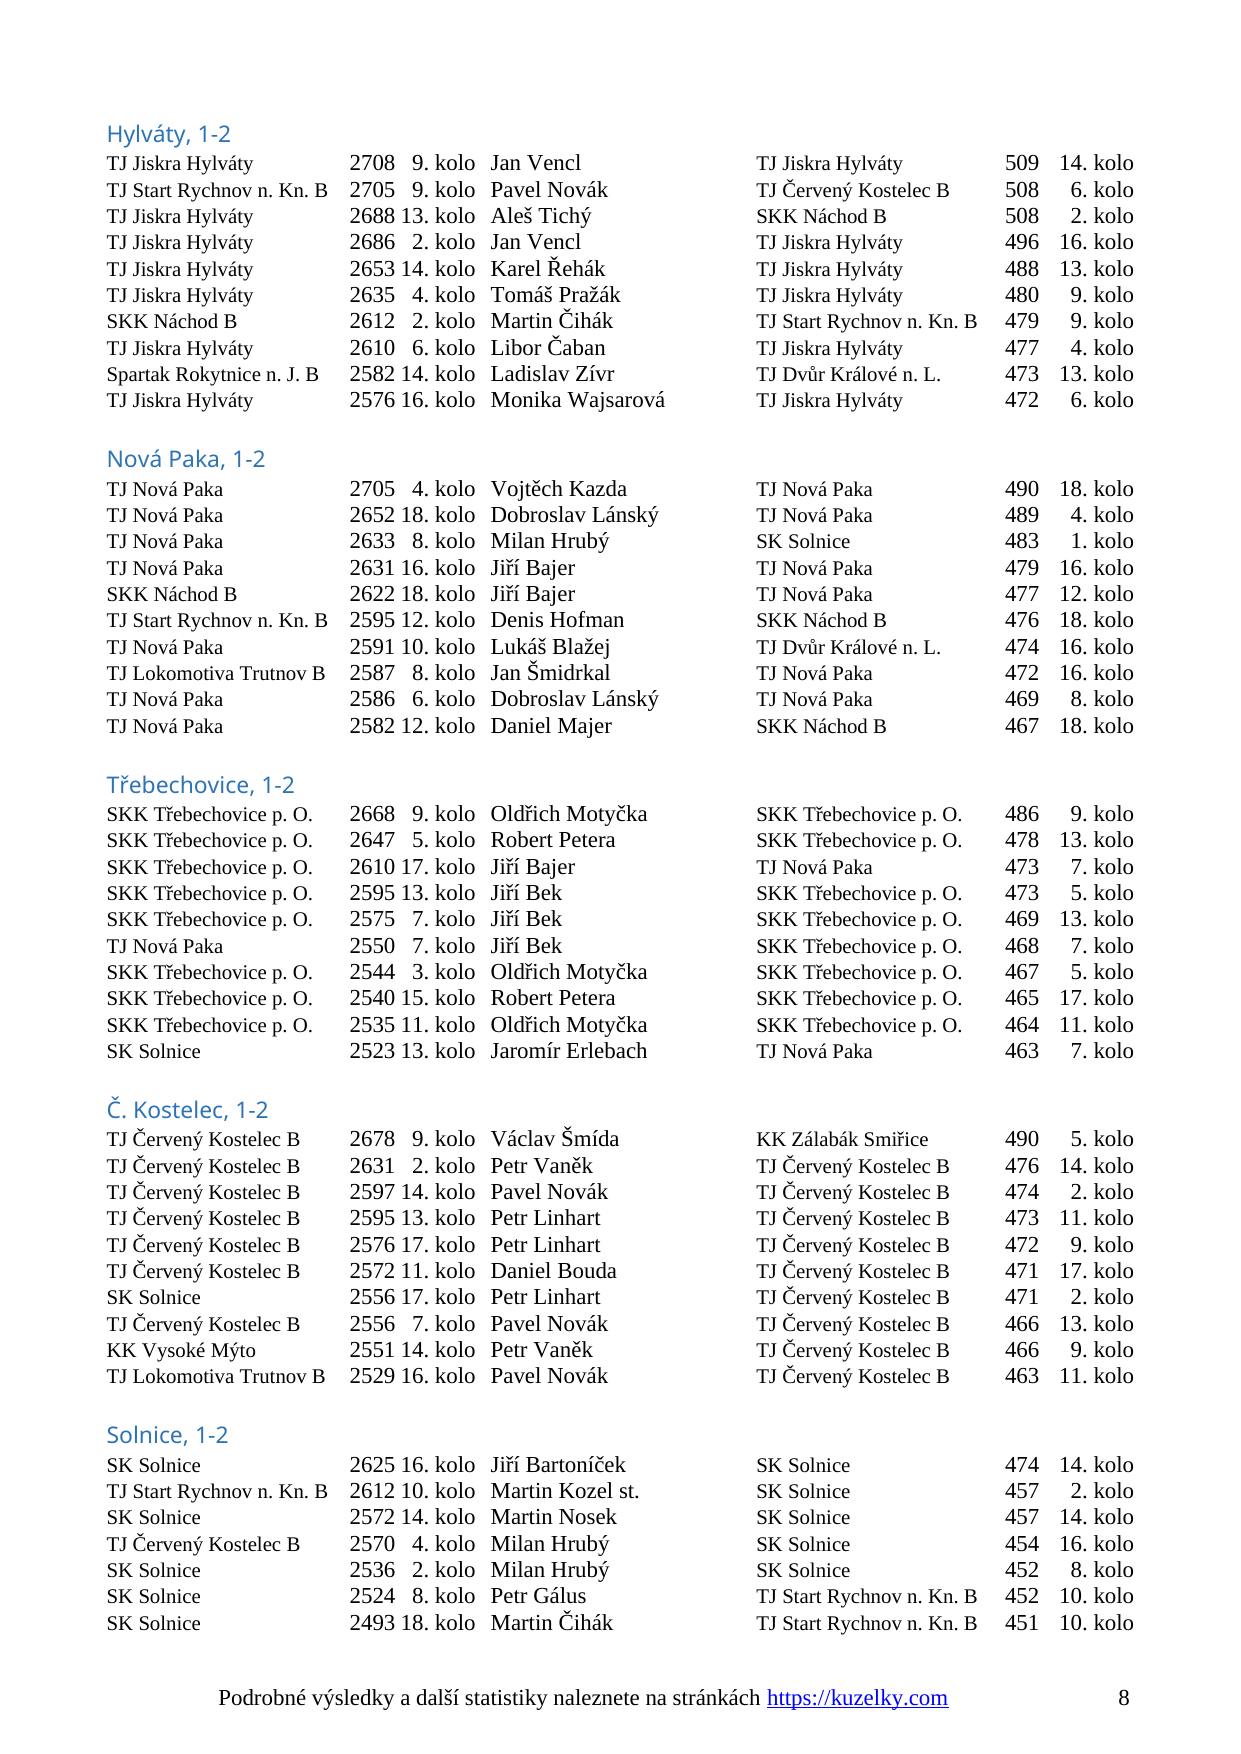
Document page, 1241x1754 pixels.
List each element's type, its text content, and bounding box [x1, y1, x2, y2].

text SKK Náchod B 2622 18. kolo Jiří Bajer TJ Nová Paka 477 12. kolo [106, 580, 1134, 606]
text TJ Lokomotiva Trutnov B 2529 16. kolo Pavel Novák TJ Červený Kostelec B 463 11. kolo [106, 1362, 1134, 1389]
text TJ Červený Kostelec B 2572 11. kolo Daniel Bouda TJ Červený Kostelec B 471 17. kolo [106, 1257, 1134, 1283]
text SKK Třebechovice p. O. 2544 3. kolo Oldřich Motyčka SKK Třebechovice p. O. 467 5. kolo [106, 958, 1134, 984]
subtitle Třebechovice, 1-2 [106, 769, 1134, 800]
text TJ Nová Paka 2550 7. kolo Jiří Bek SKK Třebechovice p. O. 468 7. kolo [106, 932, 1134, 958]
text TJ Nová Paka 2591 10. kolo Lukáš Blažej TJ Dvůr Králové n. L. 474 16. kolo [106, 633, 1134, 659]
text TJ Nová Paka 2633 8. kolo Milan Hrubý SK Solnice 483 1. kolo [106, 527, 1134, 554]
text TJ Červený Kostelec B 2570 4. kolo Milan Hrubý SK Solnice 454 16. kolo [106, 1530, 1134, 1556]
subtitle Nová Paka, 1-2 [106, 443, 1134, 475]
text SKK Třebechovice p. O. 2595 13. kolo Jiří Bek SKK Třebechovice p. O. 473 5. kolo [106, 879, 1134, 905]
text SKK Třebechovice p. O. 2575 7. kolo Jiří Bek SKK Třebechovice p. O. 469 13. kolo [106, 905, 1134, 932]
text KK Vysoké Mýto 2551 14. kolo Petr Vaněk TJ Červený Kostelec B 466 9. kolo [106, 1336, 1134, 1362]
text SK Solnice 2524 8. kolo Petr Gálus TJ Start Rychnov n. Kn. B 452 10. kolo [106, 1582, 1134, 1609]
text TJ Jiskra Hylváty 2688 13. kolo Aleš Tichý SKK Náchod B 508 2. kolo [106, 202, 1134, 228]
text SK Solnice 2536 2. kolo Milan Hrubý SK Solnice 452 8. kolo [106, 1556, 1134, 1582]
text SK Solnice 2556 17. kolo Petr Linhart TJ Červený Kostelec B 471 2. kolo [106, 1283, 1134, 1310]
text SKK Třebechovice p. O. 2535 11. kolo Oldřich Motyčka SKK Třebechovice p. O. 464 11. kolo [106, 1011, 1134, 1037]
text TJ Start Rychnov n. Kn. B 2595 12. kolo Denis Hofman SKK Náchod B 476 18. kolo [106, 606, 1134, 633]
text TJ Červený Kostelec B 2597 14. kolo Pavel Novák TJ Červený Kostelec B 474 2. kolo [106, 1178, 1134, 1204]
text SK Solnice 2523 13. kolo Jaromír Erlebach TJ Nová Paka 463 7. kolo [106, 1037, 1134, 1063]
text TJ Nová Paka 2631 16. kolo Jiří Bajer TJ Nová Paka 479 16. kolo [106, 554, 1134, 580]
text TJ Nová Paka 2705 4. kolo Vojtěch Kazda TJ Nová Paka 490 18. kolo [106, 475, 1134, 501]
text SKK Třebechovice p. O. 2647 5. kolo Robert Petera SKK Třebechovice p. O. 478 13. kolo [106, 826, 1134, 853]
text SKK Třebechovice p. O. 2668 9. kolo Oldřich Motyčka SKK Třebechovice p. O. 486 9. kolo [106, 800, 1134, 826]
text TJ Červený Kostelec B 2631 2. kolo Petr Vaněk TJ Červený Kostelec B 476 14. kolo [106, 1152, 1134, 1178]
text TJ Nová Paka 2582 12. kolo Daniel Majer SKK Náchod B 467 18. kolo [106, 712, 1134, 738]
text TJ Červený Kostelec B 2576 17. kolo Petr Linhart TJ Červený Kostelec B 472 9. kolo [106, 1231, 1134, 1257]
text TJ Červený Kostelec B 2678 9. kolo Václav Šmída KK Zálabák Smiřice 490 5. kolo [106, 1125, 1134, 1152]
text TJ Červený Kostelec B 2556 7. kolo Pavel Novák TJ Červený Kostelec B 466 13. kolo [106, 1310, 1134, 1336]
text TJ Nová Paka 2586 6. kolo Dobroslav Lánský TJ Nová Paka 469 8. kolo [106, 686, 1134, 712]
text TJ Lokomotiva Trutnov B 2587 8. kolo Jan Šmidrkal TJ Nová Paka 472 16. kolo [106, 659, 1134, 686]
text Spartak Rokytnice n. J. B 2582 14. kolo Ladislav Zívr TJ Dvůr Králové n. L. 473 13. kolo [106, 360, 1134, 387]
text TJ Jiskra Hylváty 2708 9. kolo Jan Vencl TJ Jiskra Hylváty 509 14. kolo [106, 149, 1134, 176]
subtitle Hylváty, 1-2 [106, 118, 1134, 149]
text TJ Jiskra Hylváty 2686 2. kolo Jan Vencl TJ Jiskra Hylváty 496 16. kolo [106, 228, 1134, 255]
text SK Solnice 2572 14. kolo Martin Nosek SK Solnice 457 14. kolo [106, 1503, 1134, 1530]
text TJ Červený Kostelec B 2595 13. kolo Petr Linhart TJ Červený Kostelec B 473 11. kolo [106, 1204, 1134, 1231]
subtitle Č. Kostelec, 1-2 [106, 1094, 1134, 1125]
subtitle Solnice, 1-2 [106, 1419, 1134, 1451]
text TJ Start Rychnov n. Kn. B 2612 10. kolo Martin Kozel st. SK Solnice 457 2. kolo [106, 1477, 1134, 1503]
text TJ Nová Paka 2652 18. kolo Dobroslav Lánský TJ Nová Paka 489 4. kolo [106, 501, 1134, 527]
text TJ Jiskra Hylváty 2576 16. kolo Monika Wajsarová TJ Jiskra Hylváty 472 6. kolo [106, 387, 1134, 413]
text SKK Třebechovice p. O. 2610 17. kolo Jiří Bajer TJ Nová Paka 473 7. kolo [106, 853, 1134, 879]
text TJ Jiskra Hylváty 2653 14. kolo Karel Řehák TJ Jiskra Hylváty 488 13. kolo [106, 255, 1134, 281]
text SKK Náchod B 2612 2. kolo Martin Čihák TJ Start Rychnov n. Kn. B 479 9. kolo [106, 307, 1134, 334]
text TJ Jiskra Hylváty 2635 4. kolo Tomáš Pražák TJ Jiskra Hylváty 480 9. kolo [106, 281, 1134, 307]
text SKK Třebechovice p. O. 2540 15. kolo Robert Petera SKK Třebechovice p. O. 465 17. kolo [106, 984, 1134, 1011]
text TJ Jiskra Hylváty 2610 6. kolo Libor Čaban TJ Jiskra Hylváty 477 4. kolo [106, 334, 1134, 360]
text SK Solnice 2493 18. kolo Martin Čihák TJ Start Rychnov n. Kn. B 451 10. kolo [106, 1609, 1134, 1635]
text SK Solnice 2625 16. kolo Jiří Bartoníček SK Solnice 474 14. kolo [106, 1451, 1134, 1477]
text TJ Start Rychnov n. Kn. B 2705 9. kolo Pavel Novák TJ Červený Kostelec B 508 6. kolo [106, 176, 1134, 202]
